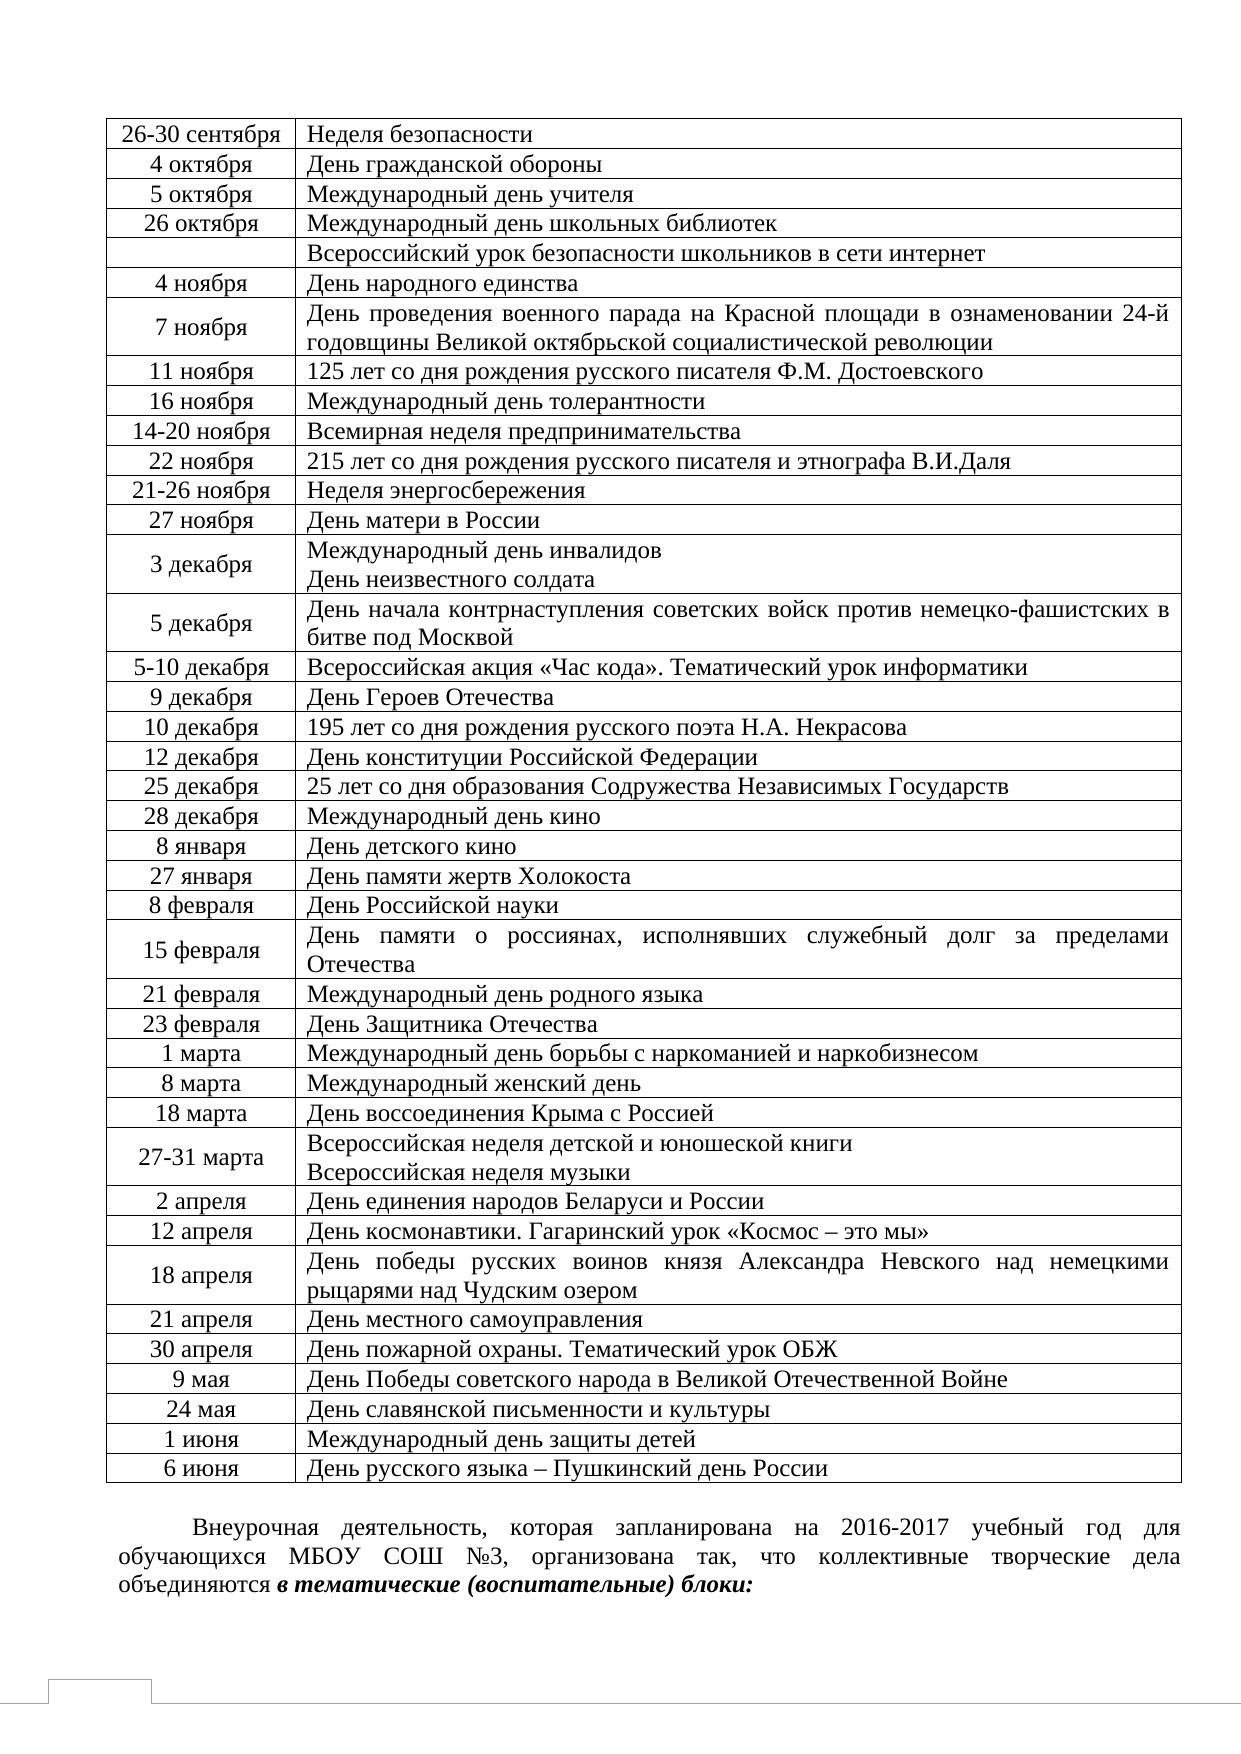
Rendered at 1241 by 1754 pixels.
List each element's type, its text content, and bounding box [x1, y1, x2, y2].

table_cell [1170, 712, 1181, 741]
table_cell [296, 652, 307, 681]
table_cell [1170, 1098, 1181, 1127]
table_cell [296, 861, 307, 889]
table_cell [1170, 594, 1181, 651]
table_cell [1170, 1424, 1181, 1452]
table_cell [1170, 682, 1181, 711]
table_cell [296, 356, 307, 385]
table_cell [107, 238, 118, 267]
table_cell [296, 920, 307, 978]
table_cell 3 декабря [107, 535, 295, 593]
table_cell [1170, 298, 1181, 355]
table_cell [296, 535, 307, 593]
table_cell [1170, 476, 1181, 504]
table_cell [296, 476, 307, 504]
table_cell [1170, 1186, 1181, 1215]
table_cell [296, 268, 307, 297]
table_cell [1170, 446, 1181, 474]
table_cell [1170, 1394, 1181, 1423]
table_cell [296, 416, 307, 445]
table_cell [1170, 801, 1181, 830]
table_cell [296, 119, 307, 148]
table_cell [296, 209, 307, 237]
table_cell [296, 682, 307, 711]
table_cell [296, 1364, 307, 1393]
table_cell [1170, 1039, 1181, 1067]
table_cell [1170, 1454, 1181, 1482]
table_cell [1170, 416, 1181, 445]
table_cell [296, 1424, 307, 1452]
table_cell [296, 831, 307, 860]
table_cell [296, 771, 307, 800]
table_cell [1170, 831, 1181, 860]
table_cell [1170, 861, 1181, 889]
table_cell 27-31 марта [107, 1128, 295, 1185]
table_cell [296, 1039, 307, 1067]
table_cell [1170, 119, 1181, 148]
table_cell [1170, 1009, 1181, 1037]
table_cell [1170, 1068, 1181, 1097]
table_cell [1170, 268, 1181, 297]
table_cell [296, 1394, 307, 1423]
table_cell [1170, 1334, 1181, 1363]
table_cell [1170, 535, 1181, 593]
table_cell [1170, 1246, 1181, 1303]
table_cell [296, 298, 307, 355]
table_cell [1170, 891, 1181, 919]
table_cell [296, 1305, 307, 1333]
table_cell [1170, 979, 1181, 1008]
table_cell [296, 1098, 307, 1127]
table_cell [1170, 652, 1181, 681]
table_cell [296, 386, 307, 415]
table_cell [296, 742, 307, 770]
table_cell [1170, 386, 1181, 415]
table_cell 7 ноября [107, 298, 295, 355]
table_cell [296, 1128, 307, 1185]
table_cell 5 декабря [107, 594, 295, 651]
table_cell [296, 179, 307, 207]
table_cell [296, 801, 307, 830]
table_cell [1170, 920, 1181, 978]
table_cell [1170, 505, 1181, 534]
table_cell [284, 238, 295, 267]
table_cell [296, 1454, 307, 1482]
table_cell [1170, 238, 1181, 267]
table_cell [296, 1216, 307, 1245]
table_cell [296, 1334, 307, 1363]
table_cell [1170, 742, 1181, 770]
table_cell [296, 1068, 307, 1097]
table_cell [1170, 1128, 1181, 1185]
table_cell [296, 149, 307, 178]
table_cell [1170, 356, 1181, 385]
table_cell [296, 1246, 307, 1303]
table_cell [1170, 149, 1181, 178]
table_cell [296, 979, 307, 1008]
table_cell 15 февраля [107, 920, 295, 978]
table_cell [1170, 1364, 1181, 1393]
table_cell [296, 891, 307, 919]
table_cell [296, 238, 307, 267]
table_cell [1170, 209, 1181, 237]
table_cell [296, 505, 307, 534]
text Внеурочная деятельность, которая запланирована на 2016-2017 учебный год для обучающихся МБОУ СОШ №3, организована так, что коллективные творческие дела объединяются в тематические (воспитательные) блоки: [118, 1512, 1181, 1598]
table_cell 18 апреля [107, 1246, 295, 1303]
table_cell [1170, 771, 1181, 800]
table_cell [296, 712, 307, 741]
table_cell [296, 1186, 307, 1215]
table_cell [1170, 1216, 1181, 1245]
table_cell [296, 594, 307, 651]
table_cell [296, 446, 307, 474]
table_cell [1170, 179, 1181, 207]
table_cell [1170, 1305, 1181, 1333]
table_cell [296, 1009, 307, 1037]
